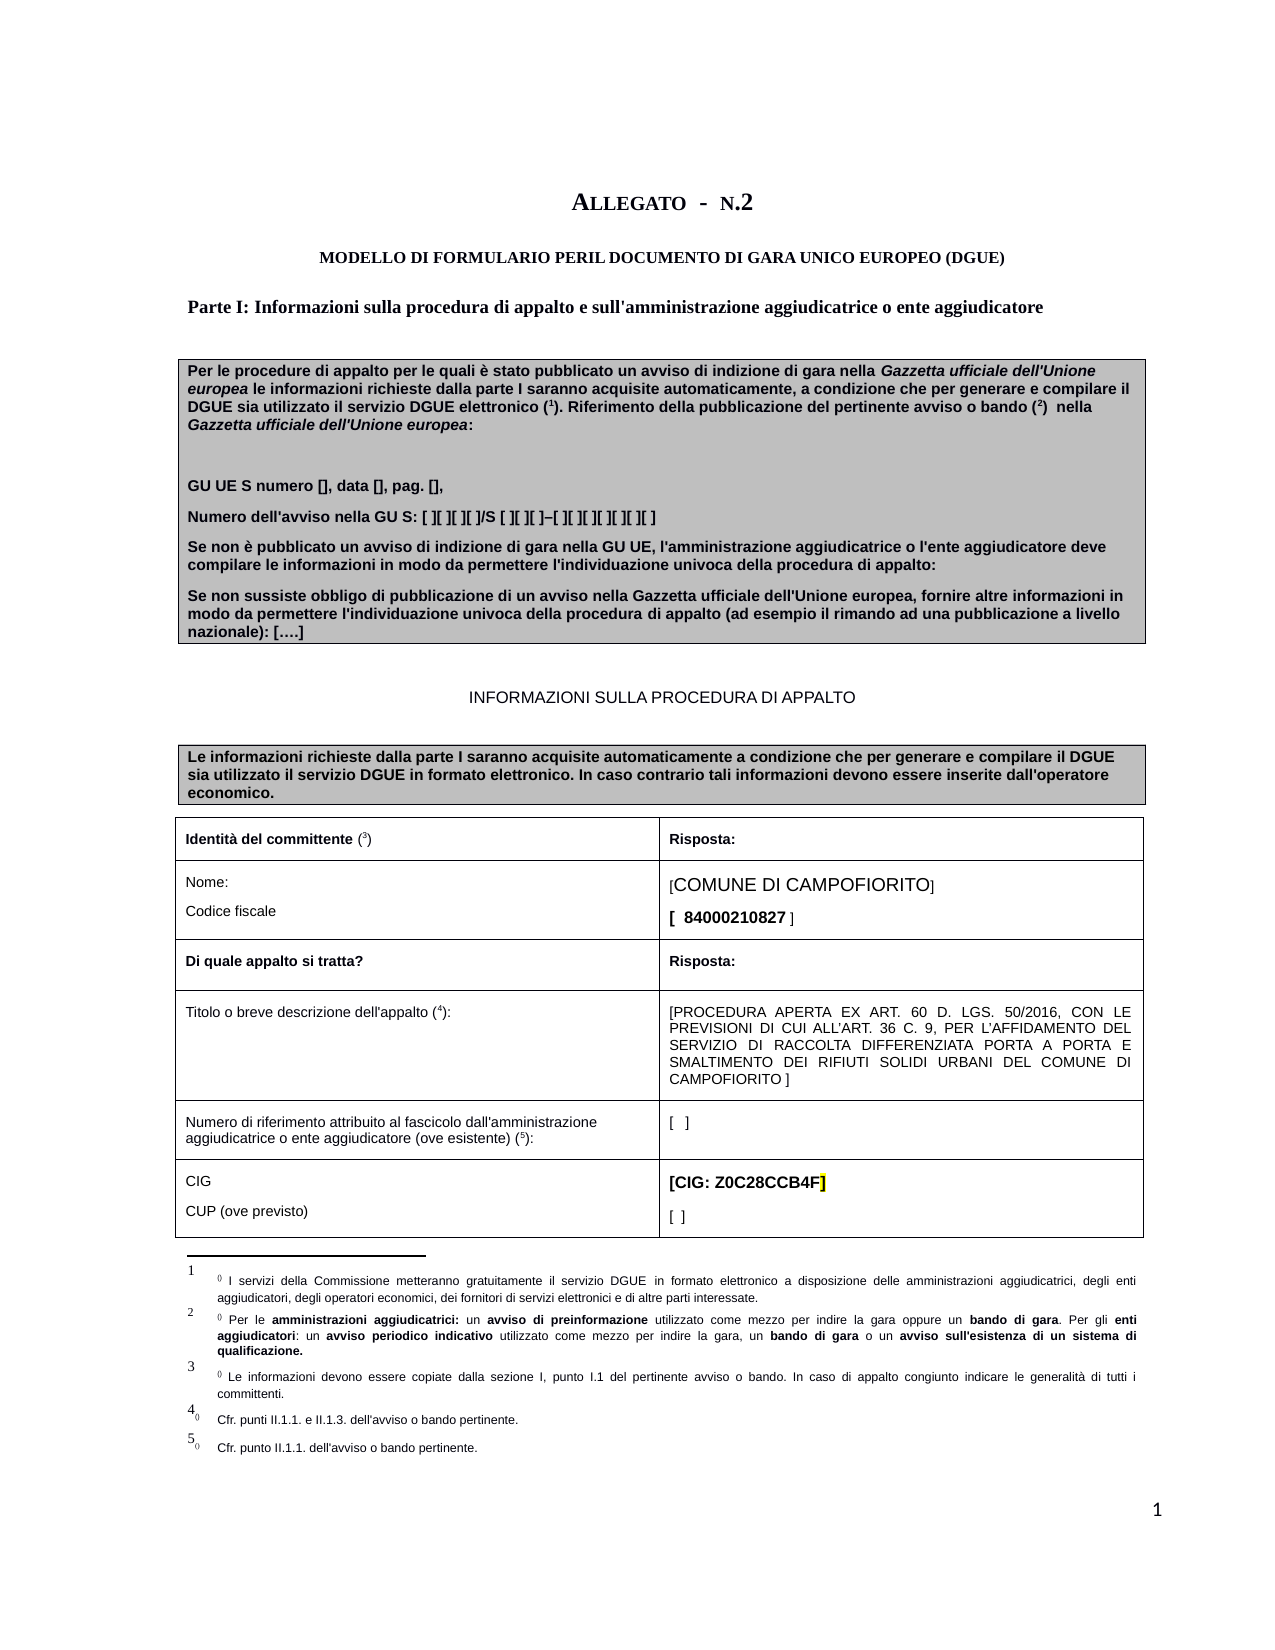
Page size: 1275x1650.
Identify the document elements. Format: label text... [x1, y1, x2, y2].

text Per le procedure di appalto per le quali è stato pubblicato un avviso di indizione di gara nella Gazzetta ufficiale dell'Unione europea le informazioni richieste dalla parte I saranno acquisite automaticamente, a condizione che per generare e compilare il DGUE sia utilizzato il servizio DGUE elettronico (). Riferimento della pubblicazione del pertinente avviso o bando () nella Gazzetta ufficiale dell'Unione europea: [179, 360, 1145, 434]
text GU UE S numero [], data [], pag. [], [179, 474, 1145, 495]
table_header Identità del committente () [176, 818, 659, 860]
table_cell [ ] [660, 1101, 1143, 1159]
text Le informazioni richieste dalla parte I saranno acquisite automaticamente a condizione che per generare e compilare il DGUE sia utilizzato il servizio DGUE in formato elettronico. In caso contrario tali informazioni devono essere inserite dall'operatore economico. [179, 746, 1145, 804]
table_cell Di quale appalto si tratta? [176, 940, 659, 990]
title Parte I: Informazioni sulla procedura di appalto e sull'amministrazione aggiudicatrice o ente aggiudicatore [187, 296, 1137, 317]
title Informazioni sulla procedura di appalto [187, 688, 1137, 707]
table_cell Risposta: [660, 940, 1143, 990]
text Se non sussiste obbligo di pubblicazione di un avviso nella Gazzetta ufficiale dell'Unione europea, fornire altre informazioni in modo da permettere l'individuazione univoca della procedura di appalto (ad esempio il rimando ad una pubblicazione a livello nazionale): [….] [179, 583, 1145, 643]
table_cell [COMUNE DI CAMPOFIORITO] [ 84000210827 ] [660, 861, 1143, 939]
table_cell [176, 1160, 659, 1237]
text Modello di formulario peril documento di gara unico europeo (DGUE) [187, 248, 1137, 267]
table_header Risposta: [660, 818, 1143, 860]
table_cell Numero di riferimento attribuito al fascicolo dall'amministrazione aggiudicatrice o ente aggiudicatore (ove esistente) (): [176, 1101, 659, 1159]
text Se non è pubblicato un avviso di indizione di gara nella GU UE, l'amministrazione aggiudicatrice o l'ente aggiudicatore deve compilare le informazioni in modo da permettere l'individuazione univoca della procedura di appalto: [179, 535, 1145, 574]
text Numero dell'avviso nella GU S: [ ][ ][ ][ ]/S [ ][ ][ ]–[ ][ ][ ][ ][ ][ ][ ] [179, 504, 1145, 525]
subtitle Allegato - n.2 [187, 187, 1137, 216]
table_cell [PROCEDURA APERTA EX ART. 60 D. LGS. 50/2016, CON LE PREVISIONI DI CUI ALL’ART. 36 C. 9, PER L’AFFIDAMENTO DEL SERVIZIO DI RACCOLTA DIFFERENZIATA PORTA A PORTA E SMALTIMENTO DEI RIFIUTI SOLIDI URBANI DEL COMUNE DI CAMPOFIORITO ] [660, 991, 1143, 1100]
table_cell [660, 1160, 1143, 1237]
table_cell Titolo o breve descrizione dell'appalto (): [176, 991, 659, 1100]
table_cell Nome: Codice fiscale [176, 861, 659, 939]
